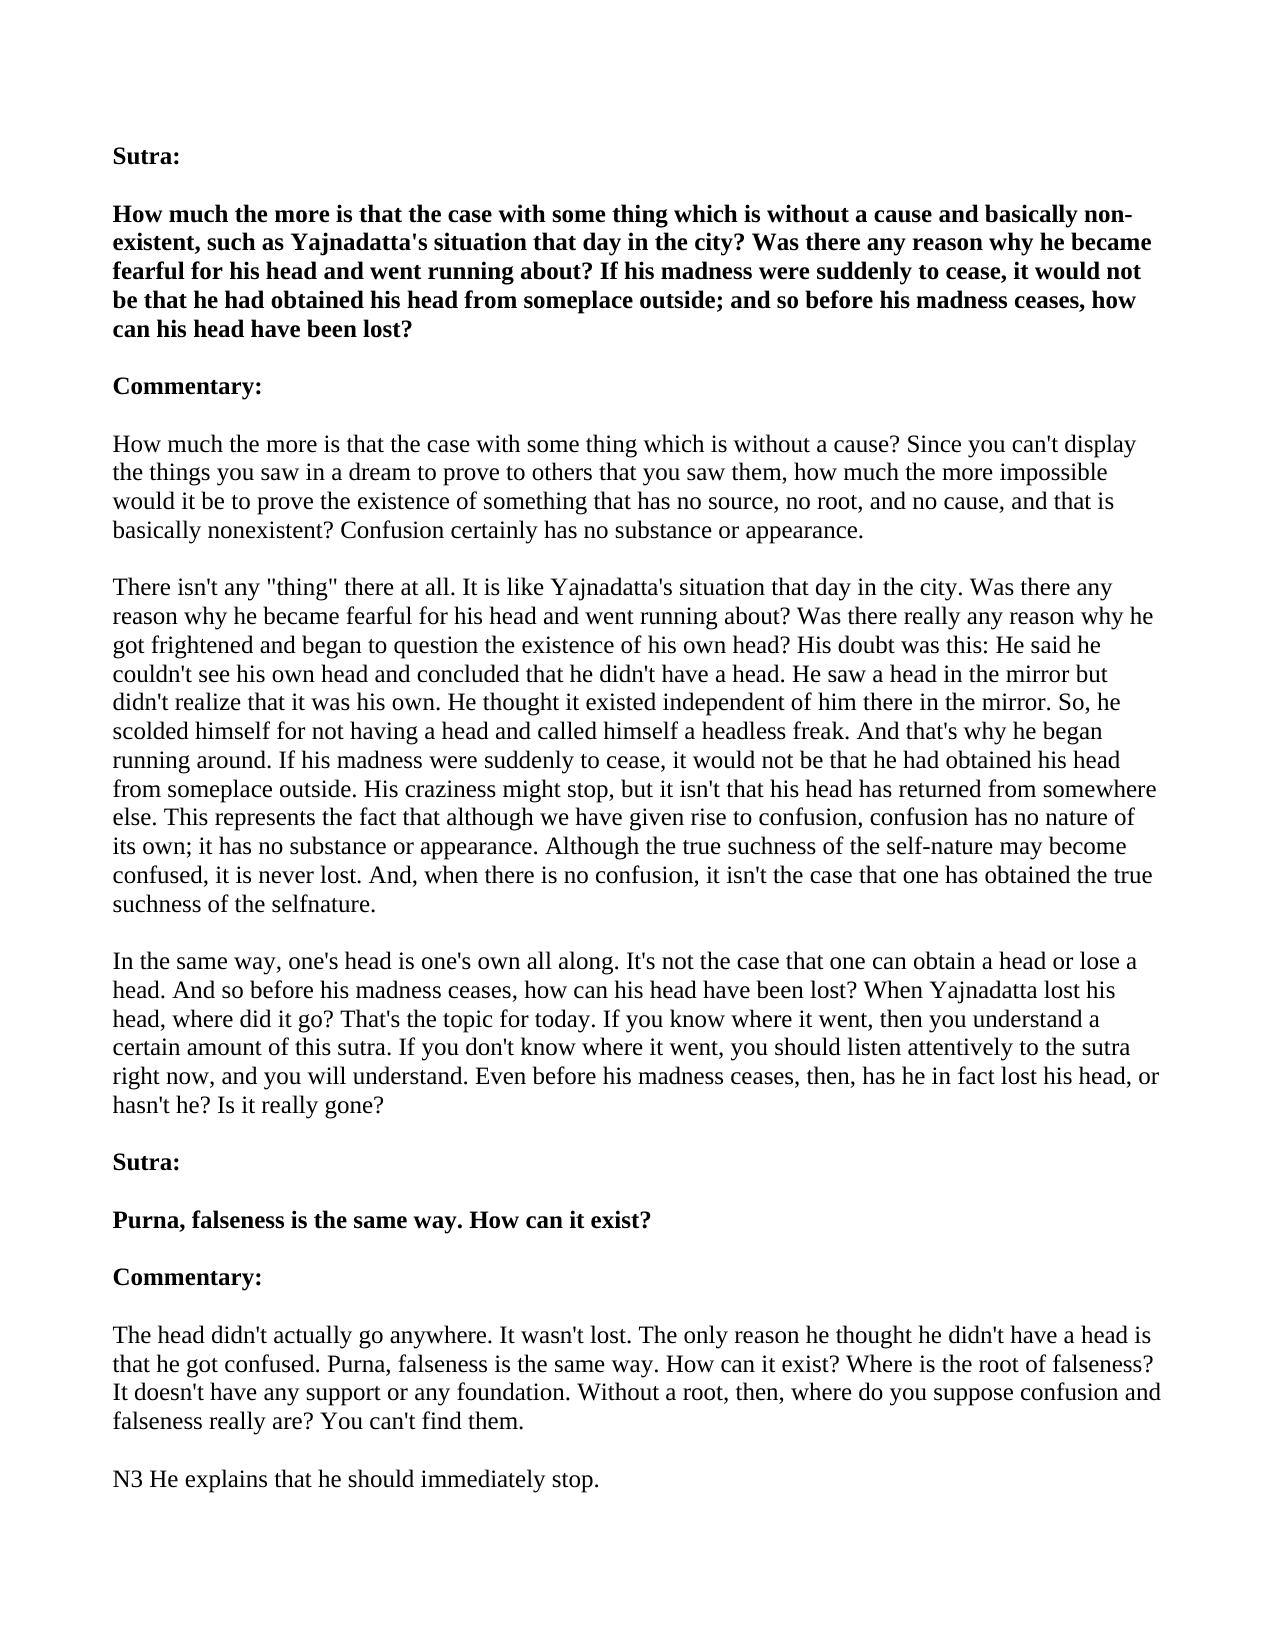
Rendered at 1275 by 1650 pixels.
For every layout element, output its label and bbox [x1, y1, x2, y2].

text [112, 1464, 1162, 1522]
text [112, 112, 1162, 1435]
